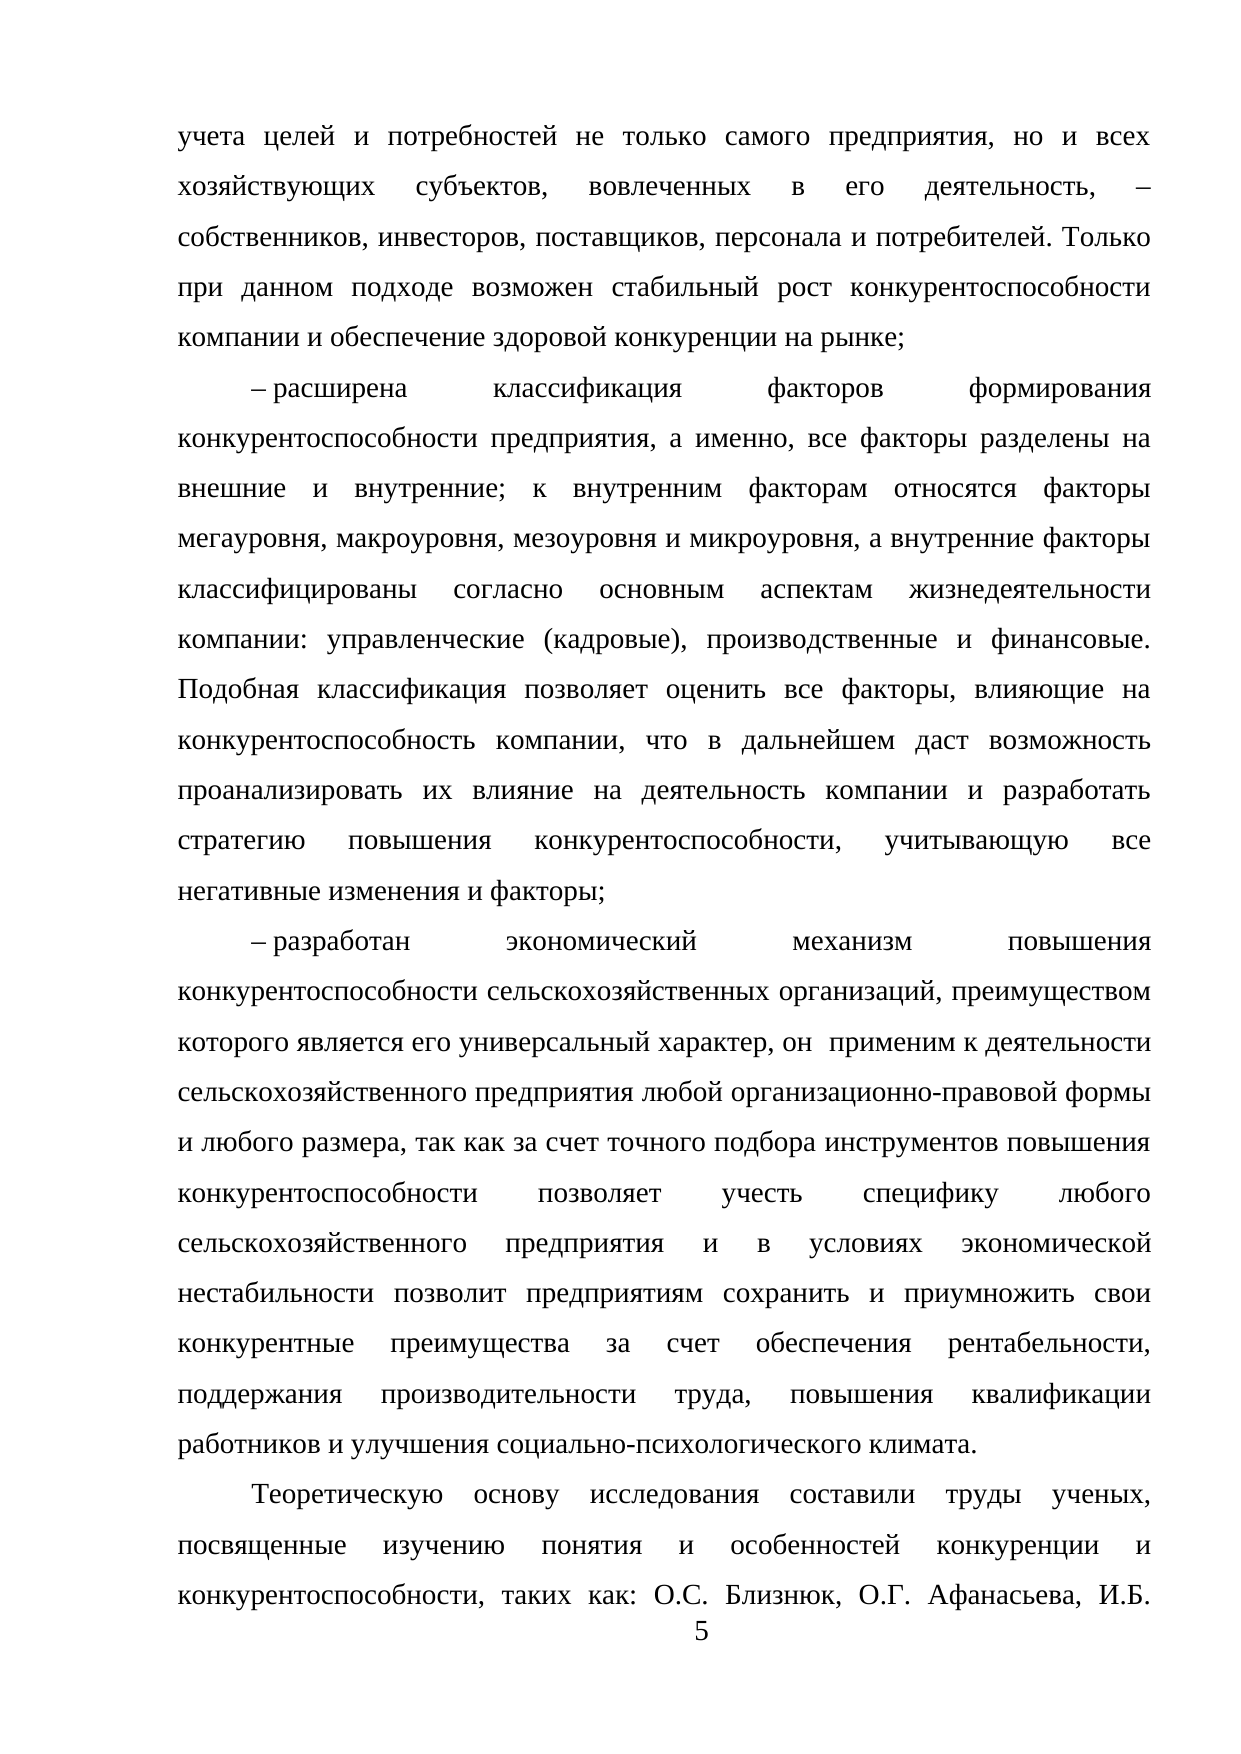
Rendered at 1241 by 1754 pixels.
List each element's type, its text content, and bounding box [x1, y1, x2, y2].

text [177, 118, 1152, 353]
text – расширена классификация факторов формирования конкурентоспособности предприятия, а именно, все факторы разделены на внешние и внутренние; к внутренним факторам относятся факторы мегауровня, макроуровня, мезоуровня и микроуровня, а внутренние факторы классифицированы согласно основным аспектам жизнедеятельности компании: управленческие (кадровые), производственные и финансовые. Подобная классификация позволяет оценить все факторы, влияющие на конкурентоспособность компании, что в дальнейшем даст возможность проанализировать их влияние на деятельность компании и разработать стратегию повышения конкурентоспособности, учитывающую все негативные изменения и факторы; [177, 370, 1152, 906]
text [177, 1477, 1152, 1611]
text – разработан экономический механизм повышения конкурентоспособности сельскохозяйственных организаций, преимуществом которого является его универсальный характер, он применим к деятельности сельскохозяйственного предприятия любой организационно-правовой формы и любого размера, так как за счет точного подбора инструментов повышения конкурентоспособности позволяет учесть специфику любого сельскохозяйственного предприятия и в условиях экономической нестабильности позволит предприятиям сохранить и приумножить свои конкурентные преимущества за счет обеспечения рентабельности, поддержания производительности труда, повышения квалификации работников и улучшения социально-психологического климата. [177, 923, 1152, 1460]
